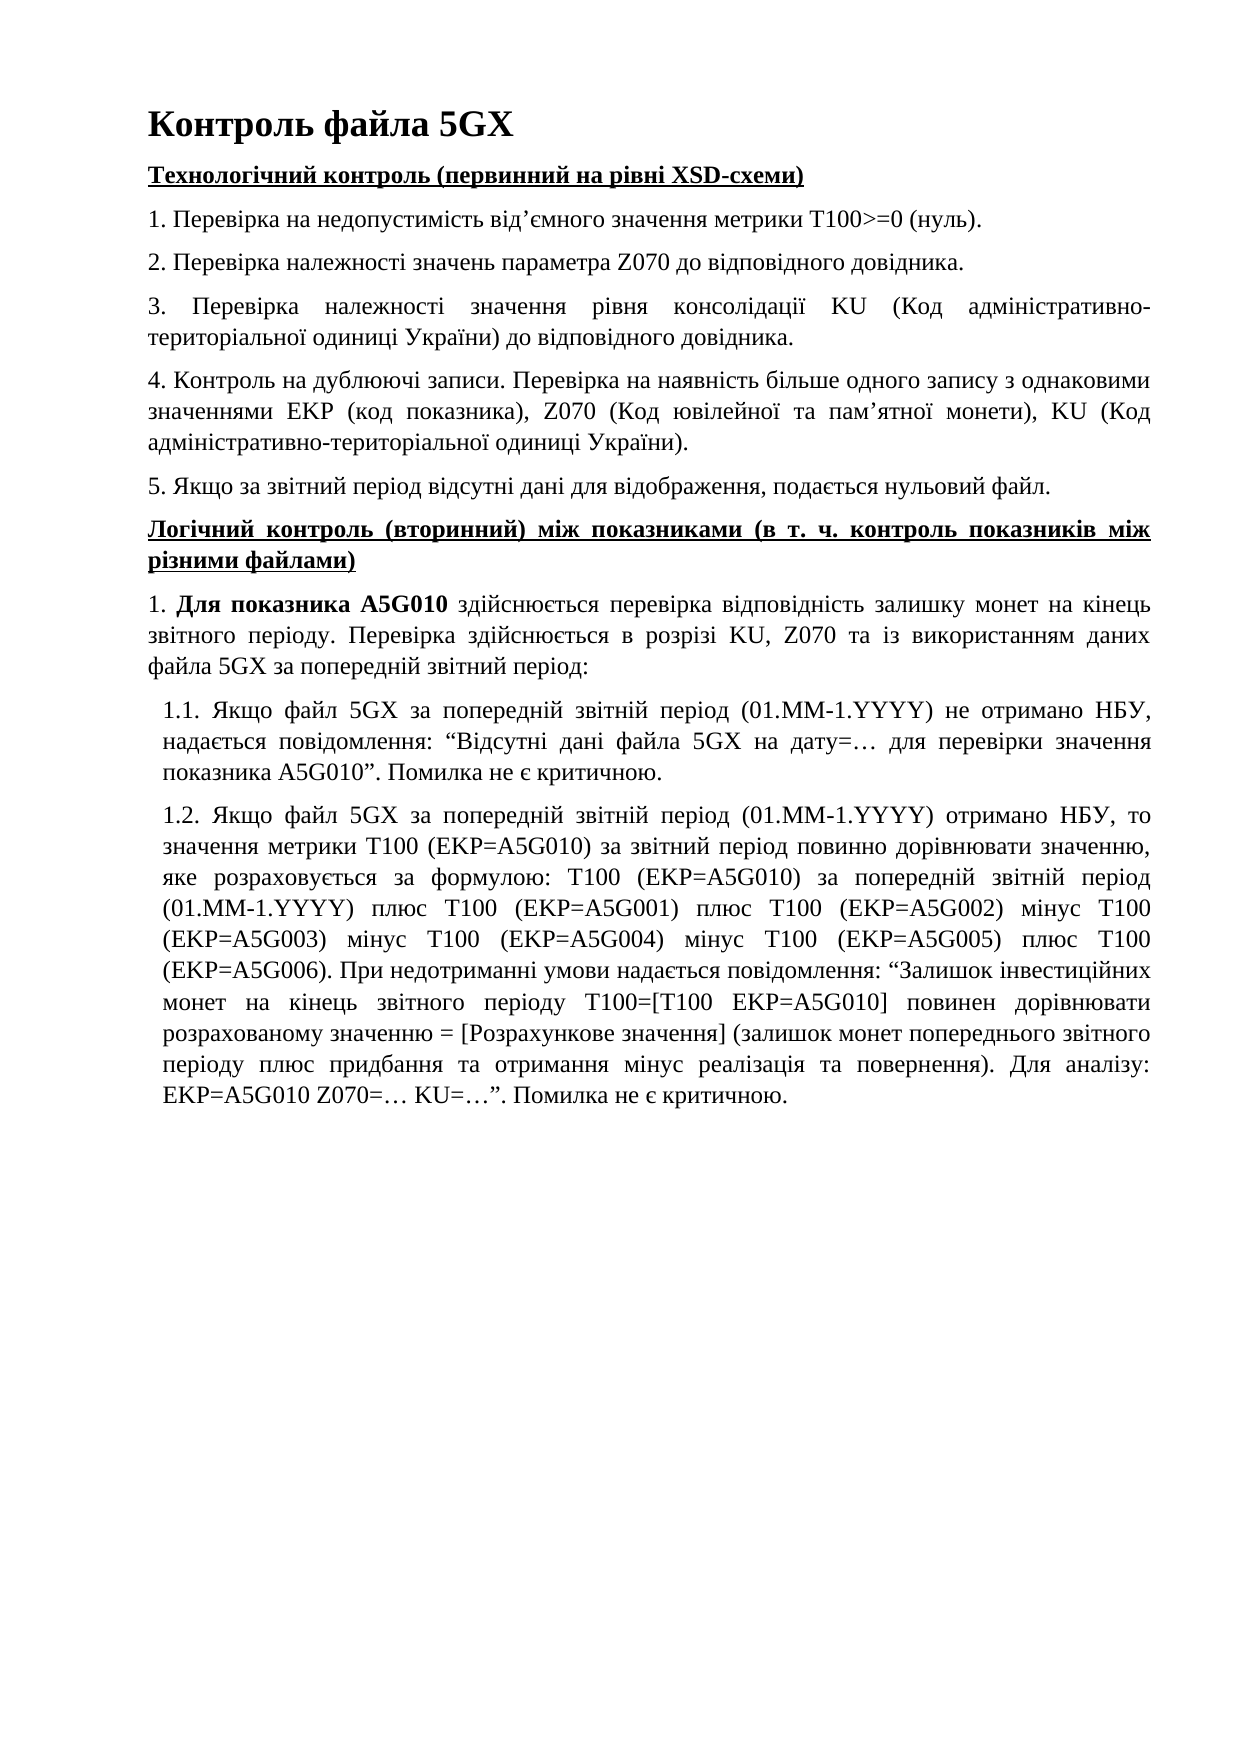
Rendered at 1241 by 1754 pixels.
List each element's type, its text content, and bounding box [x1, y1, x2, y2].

text Логічний контроль (вторинний) між показниками (в т. ч. контроль показників між різними файлами) [148, 514, 1152, 574]
text 5. Якщо за звітний період відсутні дані для відображення, подається нульовий файл. [148, 471, 1152, 500]
text 1. Перевірка на недопустимість від’ємного значення метрики T100>=0 (нуль). [148, 204, 1152, 232]
text 3. Перевірка належності значення рівня консолідації KU (Код адміністративно-територіальної одиниці України) до відповідного довідника. [148, 291, 1152, 351]
text Контроль файла 5GX [148, 101, 1152, 144]
text 4. Контроль на дублюючі записи. Перевірка на наявність більше одного запису з однаковими значеннями EKP (код показника), Z070 (Код ювілейної та пам’ятної монети), KU (Код адміністративно-територіальної одиниці України). [148, 365, 1152, 456]
text 1.1. Якщо файл 5GX за попередній звітній період (01.MM-1.YYYY) не отримано НБУ, надається повідомлення: “Відсутні дані файла 5GX на дату=… для перевірки значення показника A5G010”. Помилка не є критичною. [162, 695, 1152, 786]
text Технологічний контроль (первинний на рівні XSD-схеми) [148, 160, 1152, 189]
text 1.2. Якщо файл 5GX за попередній звітній період (01.MM-1.YYYY) отримано НБУ, то значення метрики T100 (EKP=A5G010) за звітний період повинно дорівнювати значенню, яке розраховується за формулою: T100 (EKP=A5G010) за попередній звітній період (01.MM-1.YYYY) плюс T100 (EKP=A5G001) плюс T100 (EKP=A5G002) мінус T100 (EKP=A5G003) мінус T100 (EKP=A5G004) мінус T100 (EKP=A5G005) плюс T100 (EKP=A5G006). При недотриманні умови надається повідомлення: “Залишок інвестиційних монет на кінець звітного періоду T100=[T100 EKP=A5G010] повинен дорівнювати розрахованому значенню = [Розрахункове значення] (залишок монет попереднього звітного періоду плюс придбання та отримання мінус реалізація та повернення). Для аналізу: EKP=A5G010 Z070=… KU=…”. Помилка не є критичною. [162, 800, 1152, 1108]
text 2. Перевірка належності значень параметра Z070 до відповідного довідника. [148, 247, 1152, 276]
text 1. Для показника A5G010 здійснюється перевірка відповідність залишку монет на кінець звітного періоду. Перевірка здійснюється в розрізі KU, Z070 та із використанням даних файла 5GX за попередній звітний період: [148, 589, 1152, 680]
